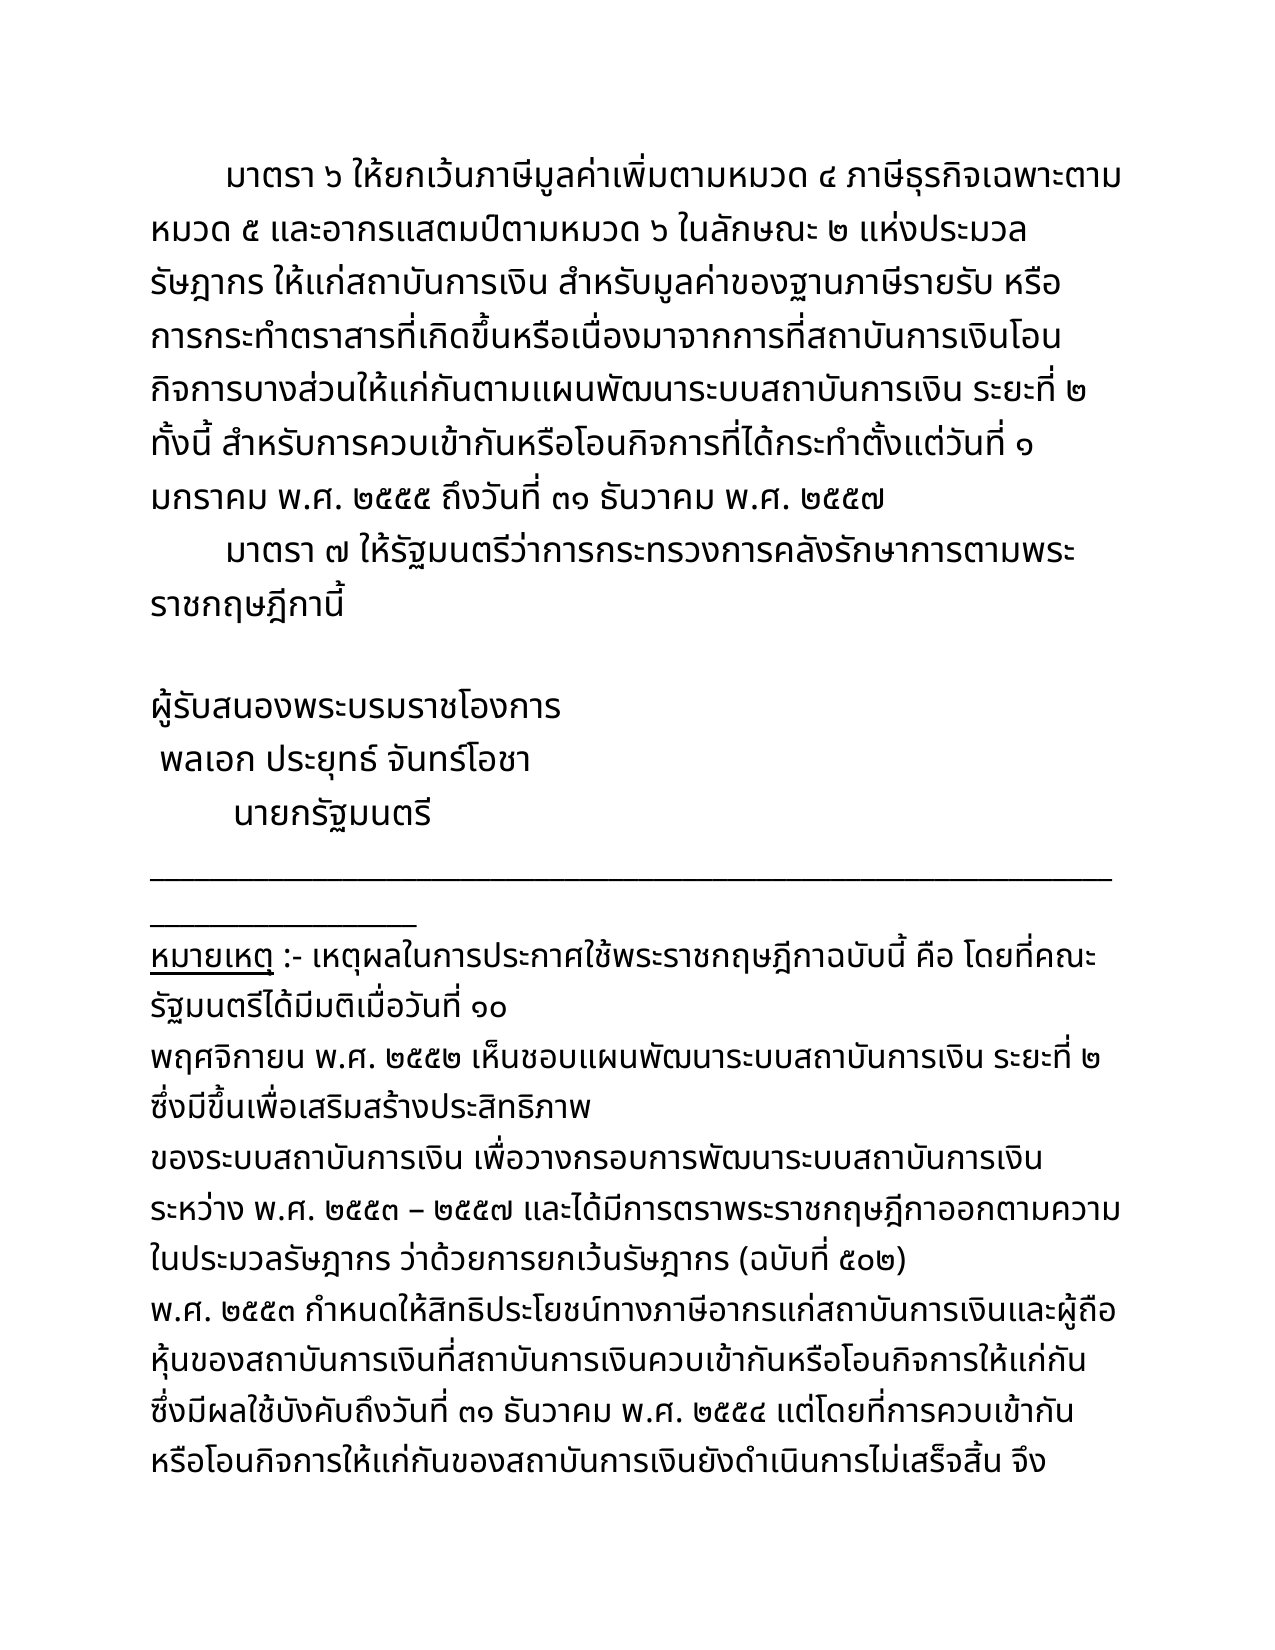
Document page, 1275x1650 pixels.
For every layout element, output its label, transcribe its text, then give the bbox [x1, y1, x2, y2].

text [150, 1134, 1125, 1488]
text หมายเหตุ :- เหตุผลในการประกาศใช้พระราชกฤษฎีกาฉบับนี้ คือ โดยที่คณะรัฐมนตรีได้มีมติเมื่อวันที่ ๑๐ พฤศจิกายน พ.ศ. ๒๕๕๒ เห็นชอบแผนพัฒนาระบบสถาบันการเงิน ระยะที่ ๒ ซึ่งมีขึ้นเพื่อเสริมสร้างประสิทธิภาพ [150, 932, 1125, 1134]
text มาตรา ๗ ให้รัฐมนตรีว่าการกระทรวงการคลังรักษาการตามพระราชกฤษฎีกานี้ [150, 525, 1125, 632]
text ผู้รับสนองพระบรมราชโองการ [150, 680, 1125, 734]
text มาตรา ๖ ให้ยกเว้นภาษีมูลค่าเพิ่มตามหมวด ๔ ภาษีธุรกิจเฉพาะตามหมวด ๕ และอากรแสตมป์ตามหมวด ๖ ในลักษณะ ๒ แห่งประมวลรัษฎากร ให้แก่สถาบันการเงิน สำหรับมูลค่าของฐานภาษีรายรับ หรือการกระทำตราสารที่เกิดขึ้นหรือเนื่องมาจากการที่สถาบันการเงินโอนกิจการบางส่วนให้แก่กันตามแผนพัฒนาระบบสถาบันการเงิน ระยะที่ ๒ ทั้งนี้ สำหรับการควบเข้ากันหรือโอนกิจการที่ได้กระทำตั้งแต่วันที่ ๑ มกราคม พ.ศ. ๒๕๕๕ ถึงวันที่ ๓๑ ธันวาคม พ.ศ. ๒๕๕๗ [150, 150, 1125, 525]
text พลเอก ประยุทธ์ จันทร์โอชา [150, 734, 1125, 787]
text ___________________________________________________________________________________ [150, 841, 1125, 932]
text นายกรัฐมนตรี [150, 787, 1125, 841]
